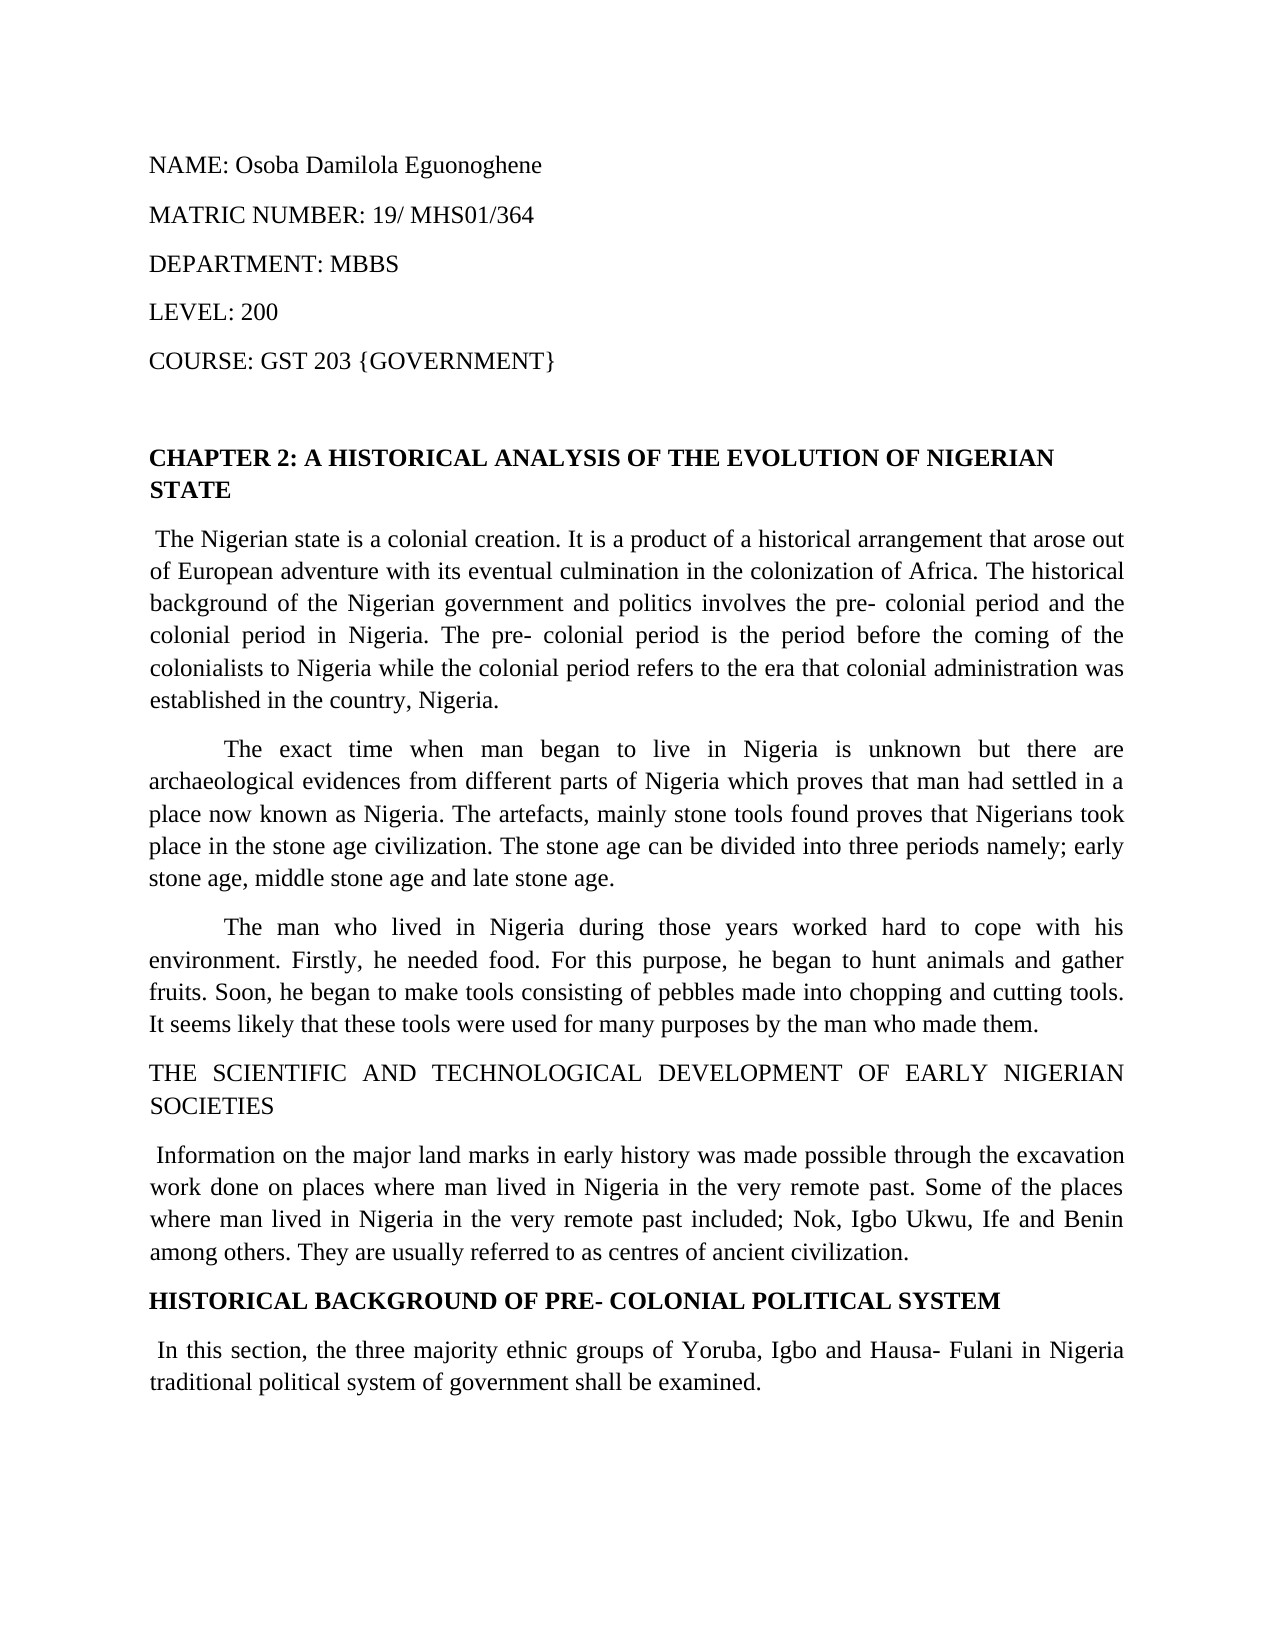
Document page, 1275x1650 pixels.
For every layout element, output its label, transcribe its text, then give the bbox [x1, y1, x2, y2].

subtitle HISTORICAL BACKGROUND OF PRE- COLONIAL POLITICAL SYSTEM [148, 1286, 1126, 1315]
text The exact time when man began to live in Nigeria is unknown but there are archaeological evidences from different parts of Nigeria which proves that man had settled in a place now known as Nigeria. The artefacts, mainly stone tools found proves that Nigerians took place in the stone age civilization. The stone age can be divided into three periods namely; early stone age, middle stone age and late stone age. [148, 734, 1126, 892]
text LEVEL: 200 [148, 297, 1126, 325]
text THE SCIENTIFIC AND TECHNOLOGICAL DEVELOPMENT OF EARLY NIGERIAN SOCIETIES [148, 1058, 1126, 1119]
text NAME: Osoba Damilola Eguonoghene [148, 150, 1126, 179]
text Information on the major land marks in early history was made possible through the excavation work done on places where man lived in Nigeria in the very remote past. Some of the places where man lived in Nigeria in the very remote past included; Nok, Igbo Ukwu, Ife and Benin among others. They are usually referred to as centres of ancient civilization. [148, 1140, 1126, 1266]
subtitle CHAPTER 2: A HISTORICAL ANALYSIS OF THE EVOLUTION OF NIGERIAN STATE [148, 443, 1126, 503]
text DEPARTMENT: MBBS [148, 249, 1126, 278]
text In this section, the three majority ethnic groups of Yoruba, Igbo and Hausa- Fulani in Nigeria traditional political system of government shall be examined. [148, 1335, 1126, 1396]
text The Nigerian state is a colonial creation. It is a product of a historical arrangement that arose out of European adventure with its eventual culmination in the colonization of Africa. The historical background of the Nigerian government and politics involves the pre- colonial period and the colonial period in Nigeria. The pre- colonial period is the period before the coming of the colonialists to Nigeria while the colonial period refers to the era that colonial administration was established in the country, Nigeria. [148, 524, 1126, 713]
text MATRIC NUMBER: 19/ MHS01/364 [148, 200, 1126, 228]
text COURSE: GST 203 {GOVERNMENT} [148, 346, 1126, 375]
text The man who lived in Nigeria during those years worked hard to cope with his environment. Firstly, he needed food. For this purpose, he began to hunt animals and gather fruits. Soon, he began to make tools consisting of pebbles made into chopping and cutting tools. It seems likely that these tools were used for many purposes by the man who made them. [148, 912, 1126, 1038]
